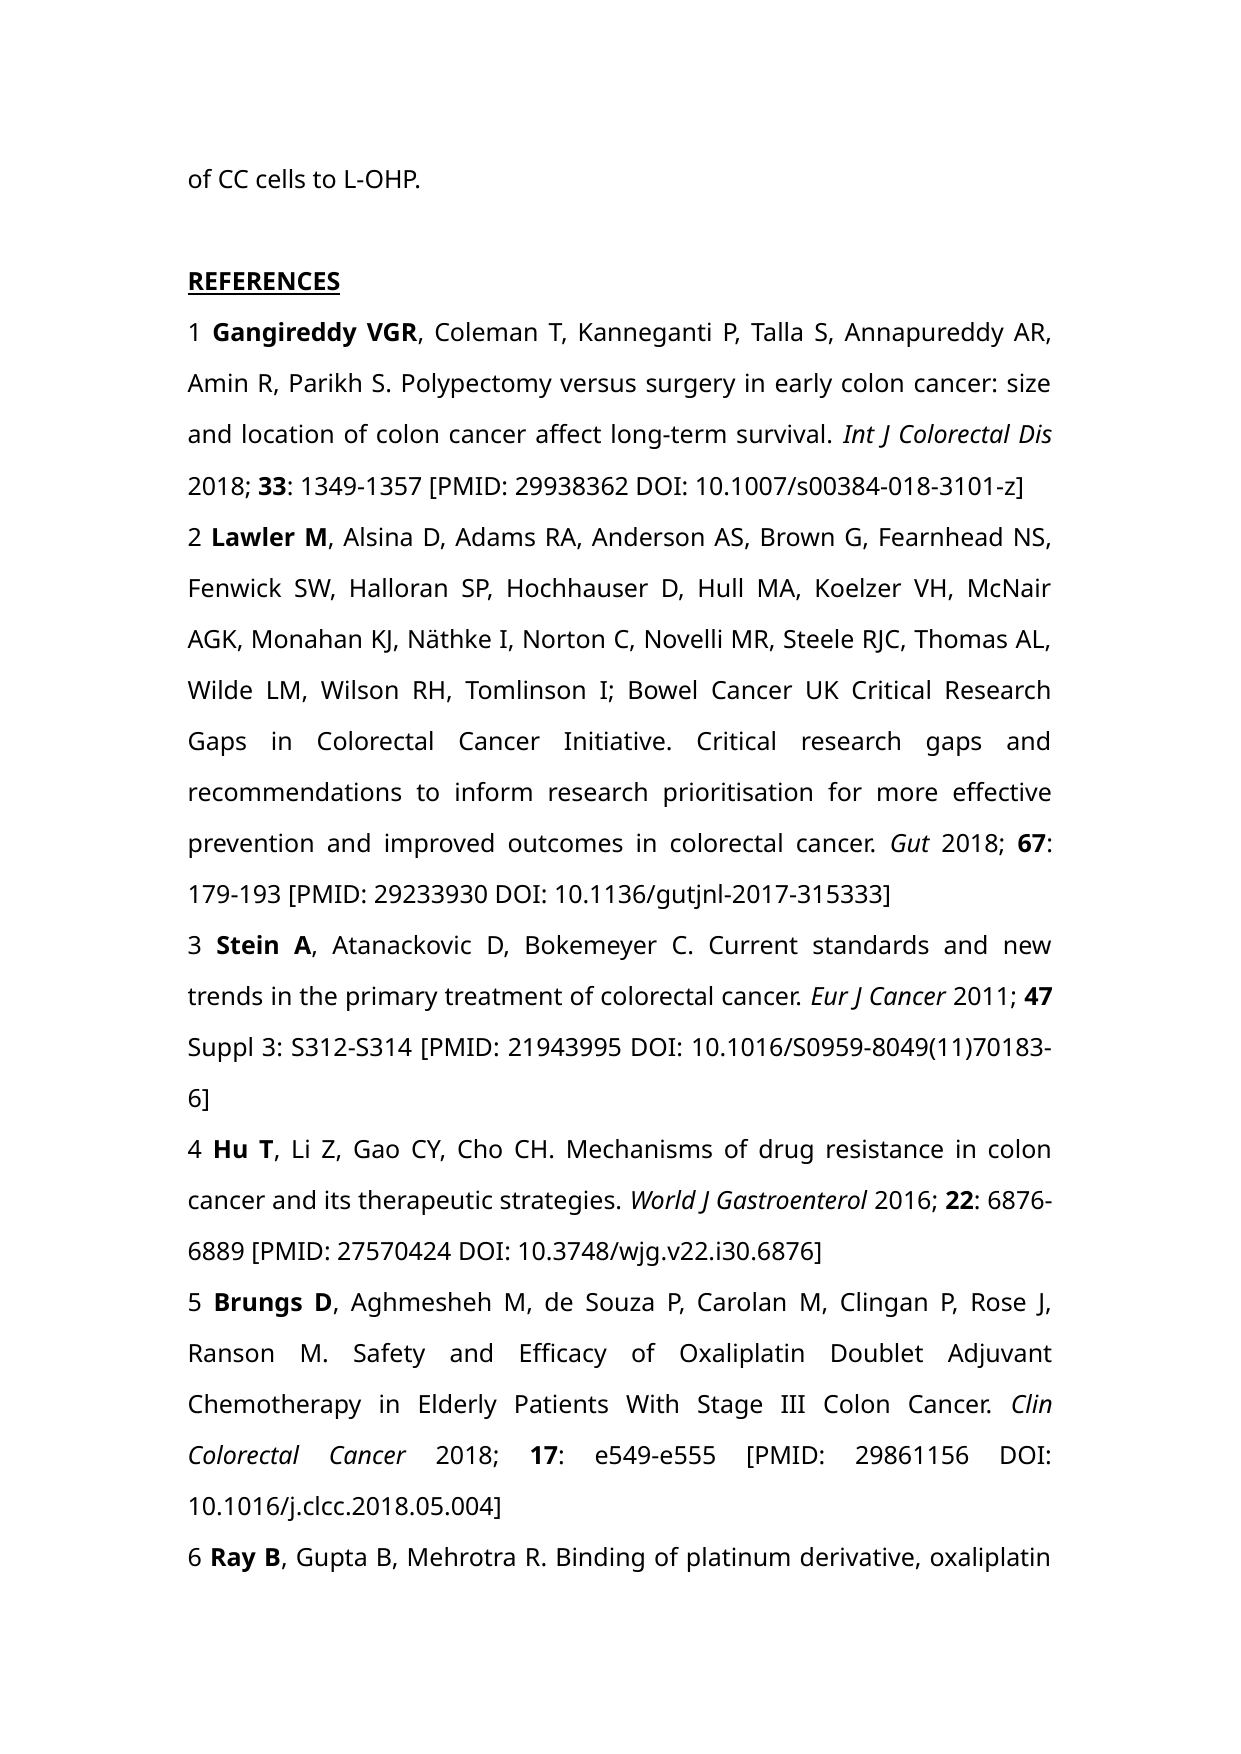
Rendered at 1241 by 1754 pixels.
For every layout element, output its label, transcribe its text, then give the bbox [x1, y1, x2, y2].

text 3 Stein A, Atanackovic D, Bokemeyer C. Current standards and new trends in the primary treatment of colorectal cancer. Eur J Cancer 2011; 47 Suppl 3: S312-S314 [PMID: 21943995 DOI: 10.1016/S0959-8049(11)70183-6] [187, 928, 1053, 1115]
subtitle REFERENCES [187, 264, 1053, 298]
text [187, 1540, 1053, 1574]
text 4 Hu T, Li Z, Gao CY, Cho CH. Mechanisms of drug resistance in colon cancer and its therapeutic strategies. World J Gastroenterol 2016; 22: 6876-6889 [PMID: 27570424 DOI: 10.3748/wjg.v22.i30.6876] [187, 1132, 1053, 1268]
text 2 Lawler M, Alsina D, Adams RA, Anderson AS, Brown G, Fearnhead NS, Fenwick SW, Halloran SP, Hochhauser D, Hull MA, Koelzer VH, McNair AGK, Monahan KJ, Näthke I, Norton C, Novelli MR, Steele RJC, Thomas AL, Wilde LM, Wilson RH, Tomlinson I; Bowel Cancer UK Critical Research Gaps in Colorectal Cancer Initiative. Critical research gaps and recommendations to inform research prioritisation for more effective prevention and improved outcomes in colorectal cancer. Gut 2018; 67: 179-193 [PMID: 29233930 DOI: 10.1136/gutjnl-2017-315333] [187, 519, 1053, 911]
text 5 Brungs D, Aghmesheh M, de Souza P, Carolan M, Clingan P, Rose J, Ranson M. Safety and Efficacy of Oxaliplatin Doublet Adjuvant Chemotherapy in Elderly Patients With Stage III Colon Cancer. Clin Colorectal Cancer 2018; 17: e549-e555 [PMID: 29861156 DOI: 10.1016/j.clcc.2018.05.004] [187, 1285, 1053, 1523]
text 1 Gangireddy VGR, Coleman T, Kanneganti P, Talla S, Annapureddy AR, Amin R, Parikh S. Polypectomy versus surgery in early colon cancer: size and location of colon cancer affect long-term survival. Int J Colorectal Dis 2018; 33: 1349-1357 [PMID: 29938362 DOI: 10.1007/s00384-018-3101-z] [187, 315, 1053, 502]
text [187, 162, 1053, 196]
